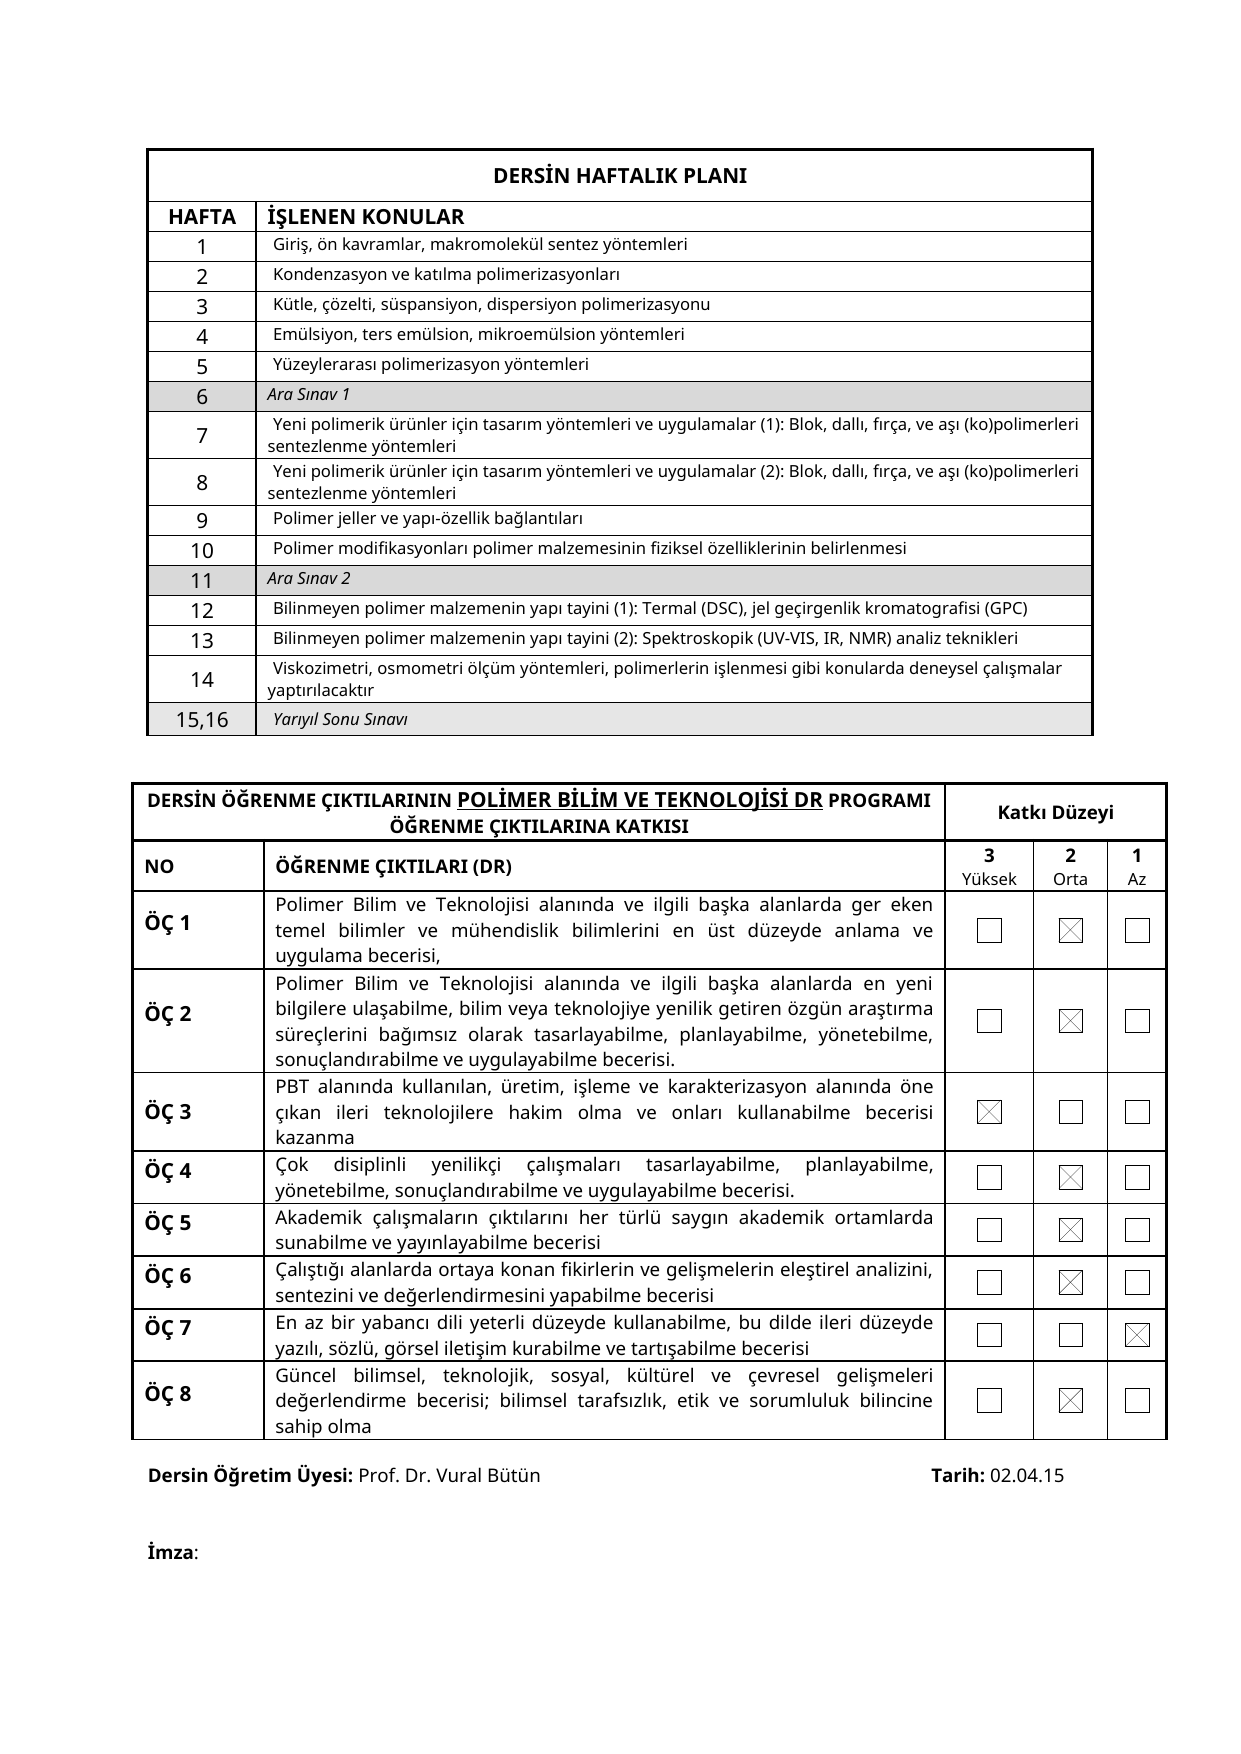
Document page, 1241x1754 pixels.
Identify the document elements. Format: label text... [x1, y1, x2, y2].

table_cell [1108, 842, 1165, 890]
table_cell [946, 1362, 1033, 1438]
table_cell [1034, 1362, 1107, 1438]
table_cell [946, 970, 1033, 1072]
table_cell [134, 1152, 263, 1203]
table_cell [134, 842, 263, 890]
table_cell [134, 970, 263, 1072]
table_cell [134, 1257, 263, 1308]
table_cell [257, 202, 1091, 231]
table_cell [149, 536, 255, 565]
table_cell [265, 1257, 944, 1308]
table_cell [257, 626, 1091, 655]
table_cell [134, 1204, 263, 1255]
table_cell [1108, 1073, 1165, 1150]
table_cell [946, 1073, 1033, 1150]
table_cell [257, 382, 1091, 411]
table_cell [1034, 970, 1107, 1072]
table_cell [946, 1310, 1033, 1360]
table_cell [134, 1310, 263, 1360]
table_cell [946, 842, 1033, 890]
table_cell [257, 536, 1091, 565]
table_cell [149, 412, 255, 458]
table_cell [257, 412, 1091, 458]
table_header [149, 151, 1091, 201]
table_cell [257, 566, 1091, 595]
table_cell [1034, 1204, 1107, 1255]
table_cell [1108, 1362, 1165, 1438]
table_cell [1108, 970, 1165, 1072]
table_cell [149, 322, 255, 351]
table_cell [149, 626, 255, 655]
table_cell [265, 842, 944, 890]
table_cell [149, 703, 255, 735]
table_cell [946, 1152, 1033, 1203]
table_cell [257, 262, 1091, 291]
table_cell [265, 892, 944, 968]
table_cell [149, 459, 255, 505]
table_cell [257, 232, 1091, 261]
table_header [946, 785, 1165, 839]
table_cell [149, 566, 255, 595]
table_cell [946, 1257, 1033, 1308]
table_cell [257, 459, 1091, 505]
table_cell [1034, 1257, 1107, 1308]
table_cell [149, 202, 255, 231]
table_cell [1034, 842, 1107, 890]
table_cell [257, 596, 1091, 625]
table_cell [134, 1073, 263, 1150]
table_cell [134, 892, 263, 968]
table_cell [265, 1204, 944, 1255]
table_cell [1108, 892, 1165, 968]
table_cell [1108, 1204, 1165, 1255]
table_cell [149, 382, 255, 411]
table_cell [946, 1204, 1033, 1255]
text Dersin Öğretim Üyesi: Prof. Dr. Vural Bütün Tarih: 02.04.15 [148, 1463, 1093, 1527]
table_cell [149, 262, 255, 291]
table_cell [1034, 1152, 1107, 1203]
text İmza: [148, 1539, 1093, 1565]
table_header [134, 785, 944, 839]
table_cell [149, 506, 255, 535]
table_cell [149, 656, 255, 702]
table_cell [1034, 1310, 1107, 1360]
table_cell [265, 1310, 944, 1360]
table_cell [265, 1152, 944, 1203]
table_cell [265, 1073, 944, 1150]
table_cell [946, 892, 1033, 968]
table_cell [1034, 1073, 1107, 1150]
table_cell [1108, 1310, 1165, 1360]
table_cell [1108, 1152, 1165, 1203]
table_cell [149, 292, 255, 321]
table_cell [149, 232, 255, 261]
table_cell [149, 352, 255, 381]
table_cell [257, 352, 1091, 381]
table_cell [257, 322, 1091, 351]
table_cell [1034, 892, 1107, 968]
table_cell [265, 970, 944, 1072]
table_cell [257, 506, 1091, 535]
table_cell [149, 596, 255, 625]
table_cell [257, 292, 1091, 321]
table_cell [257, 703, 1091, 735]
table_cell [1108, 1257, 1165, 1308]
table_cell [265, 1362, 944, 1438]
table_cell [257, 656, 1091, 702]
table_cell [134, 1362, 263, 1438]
